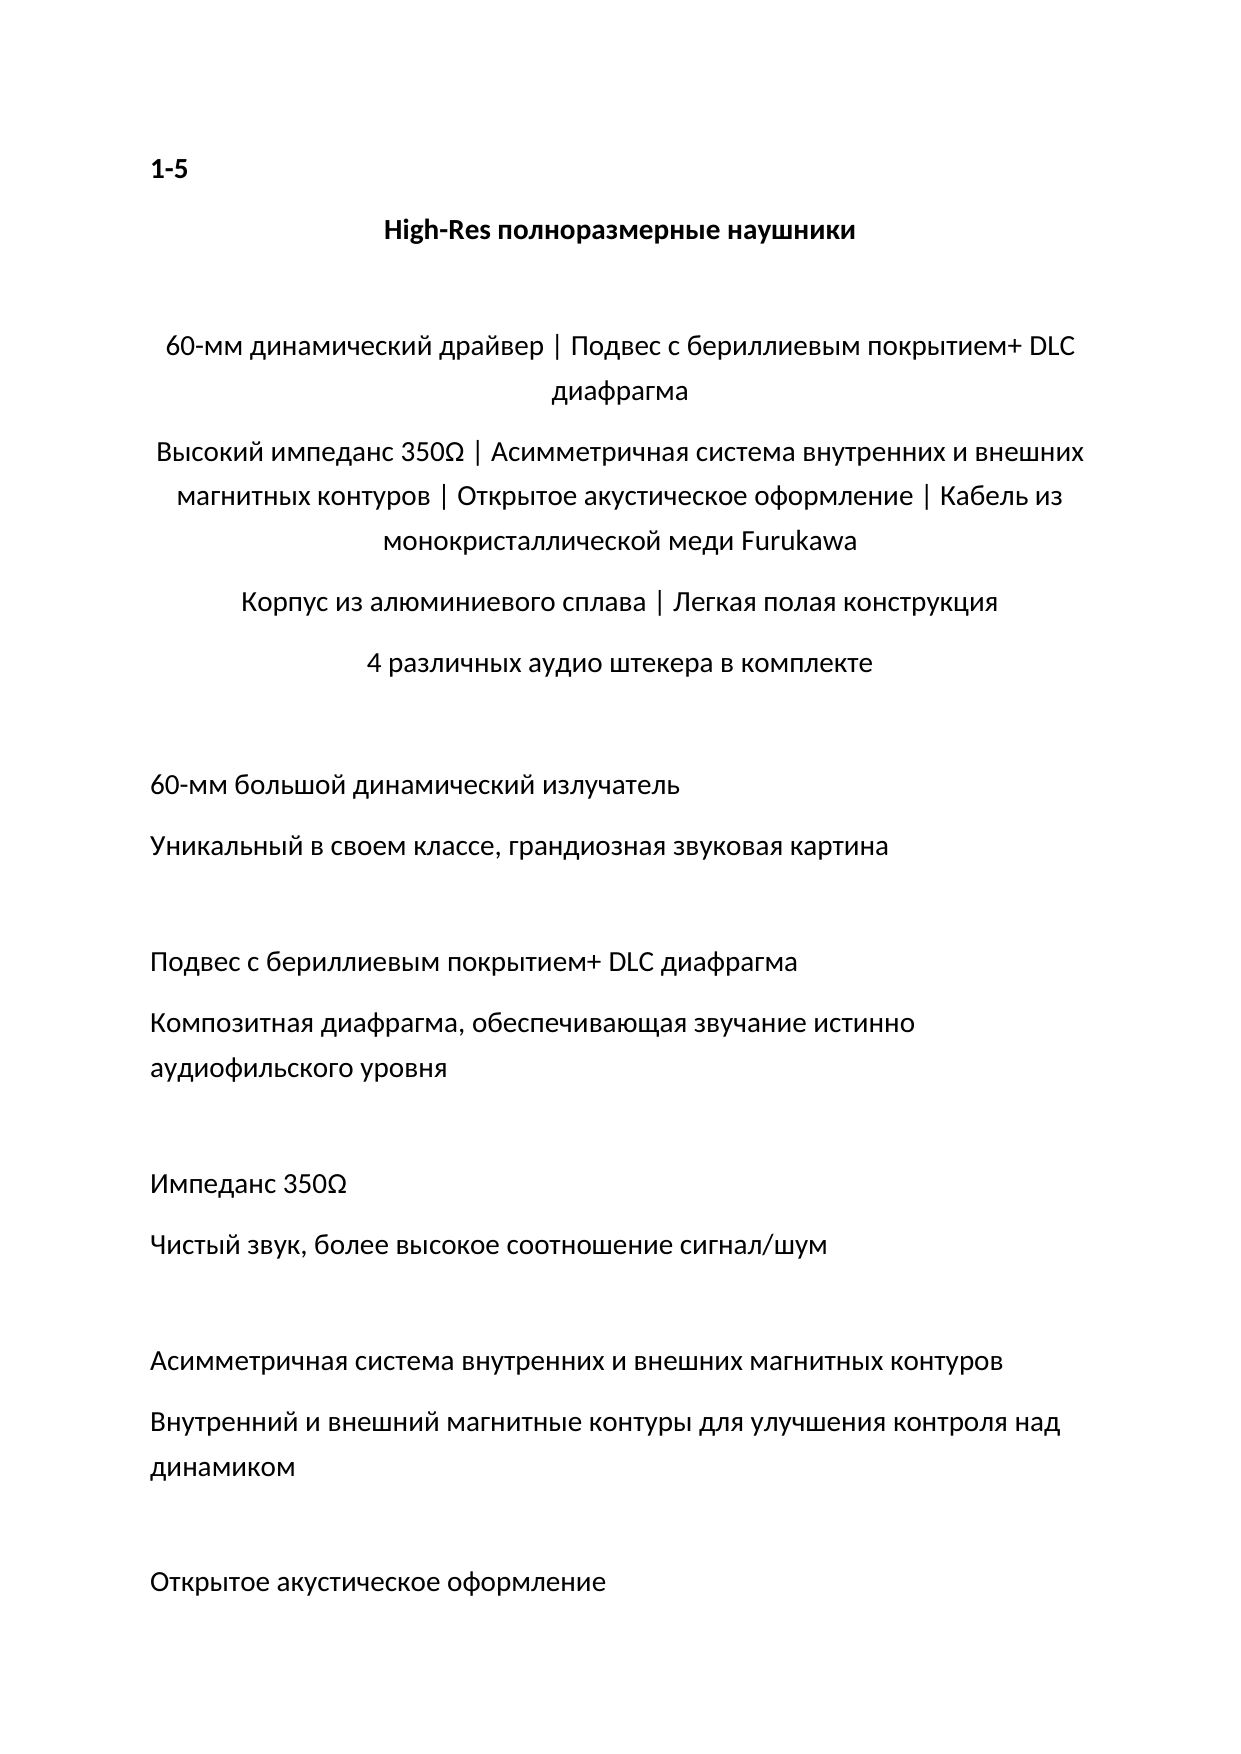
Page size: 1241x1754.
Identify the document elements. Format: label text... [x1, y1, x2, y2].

text Импеданс 350Ω [150, 1165, 1090, 1201]
text Композитная диафрагма, обеспечивающая звучание истинно аудиофильского уровня [150, 1004, 1090, 1084]
text Асимметричная система внутренних и внешних магнитных контуров [150, 1342, 1090, 1378]
text 60-мм большой динамический излучатель [150, 766, 1090, 802]
text 4 различных аудио штекера в комплекте [150, 644, 1090, 679]
text Уникальный в своем классе, грандиозная звуковая картина [150, 827, 1090, 863]
text Подвес с бериллиевым покрытием+ DLC диафрагма [150, 943, 1090, 979]
text Открытое акустическое оформление [150, 1563, 1090, 1599]
text 60-мм динамический драйвер | Подвес с бериллиевым покрытием+ DLC диафрагма [150, 327, 1090, 407]
text High-Res полноразмерные наушники [150, 211, 1090, 247]
text Внутренний и внешний магнитные контуры для улучшения контроля над динамиком [150, 1403, 1090, 1483]
text Корпус из алюминиевого сплава | Легкая полая конструкция [150, 583, 1090, 618]
text 1-5 [150, 150, 1090, 186]
text Высокий импеданс 350Ω | Асимметричная система внутренних и внешних магнитных контуров | Открытое акустическое оформление | Кабель из монокристаллической меди Furukawa [150, 433, 1090, 557]
text Чистый звук, более высокое соотношение сигнал/шум [150, 1226, 1090, 1262]
